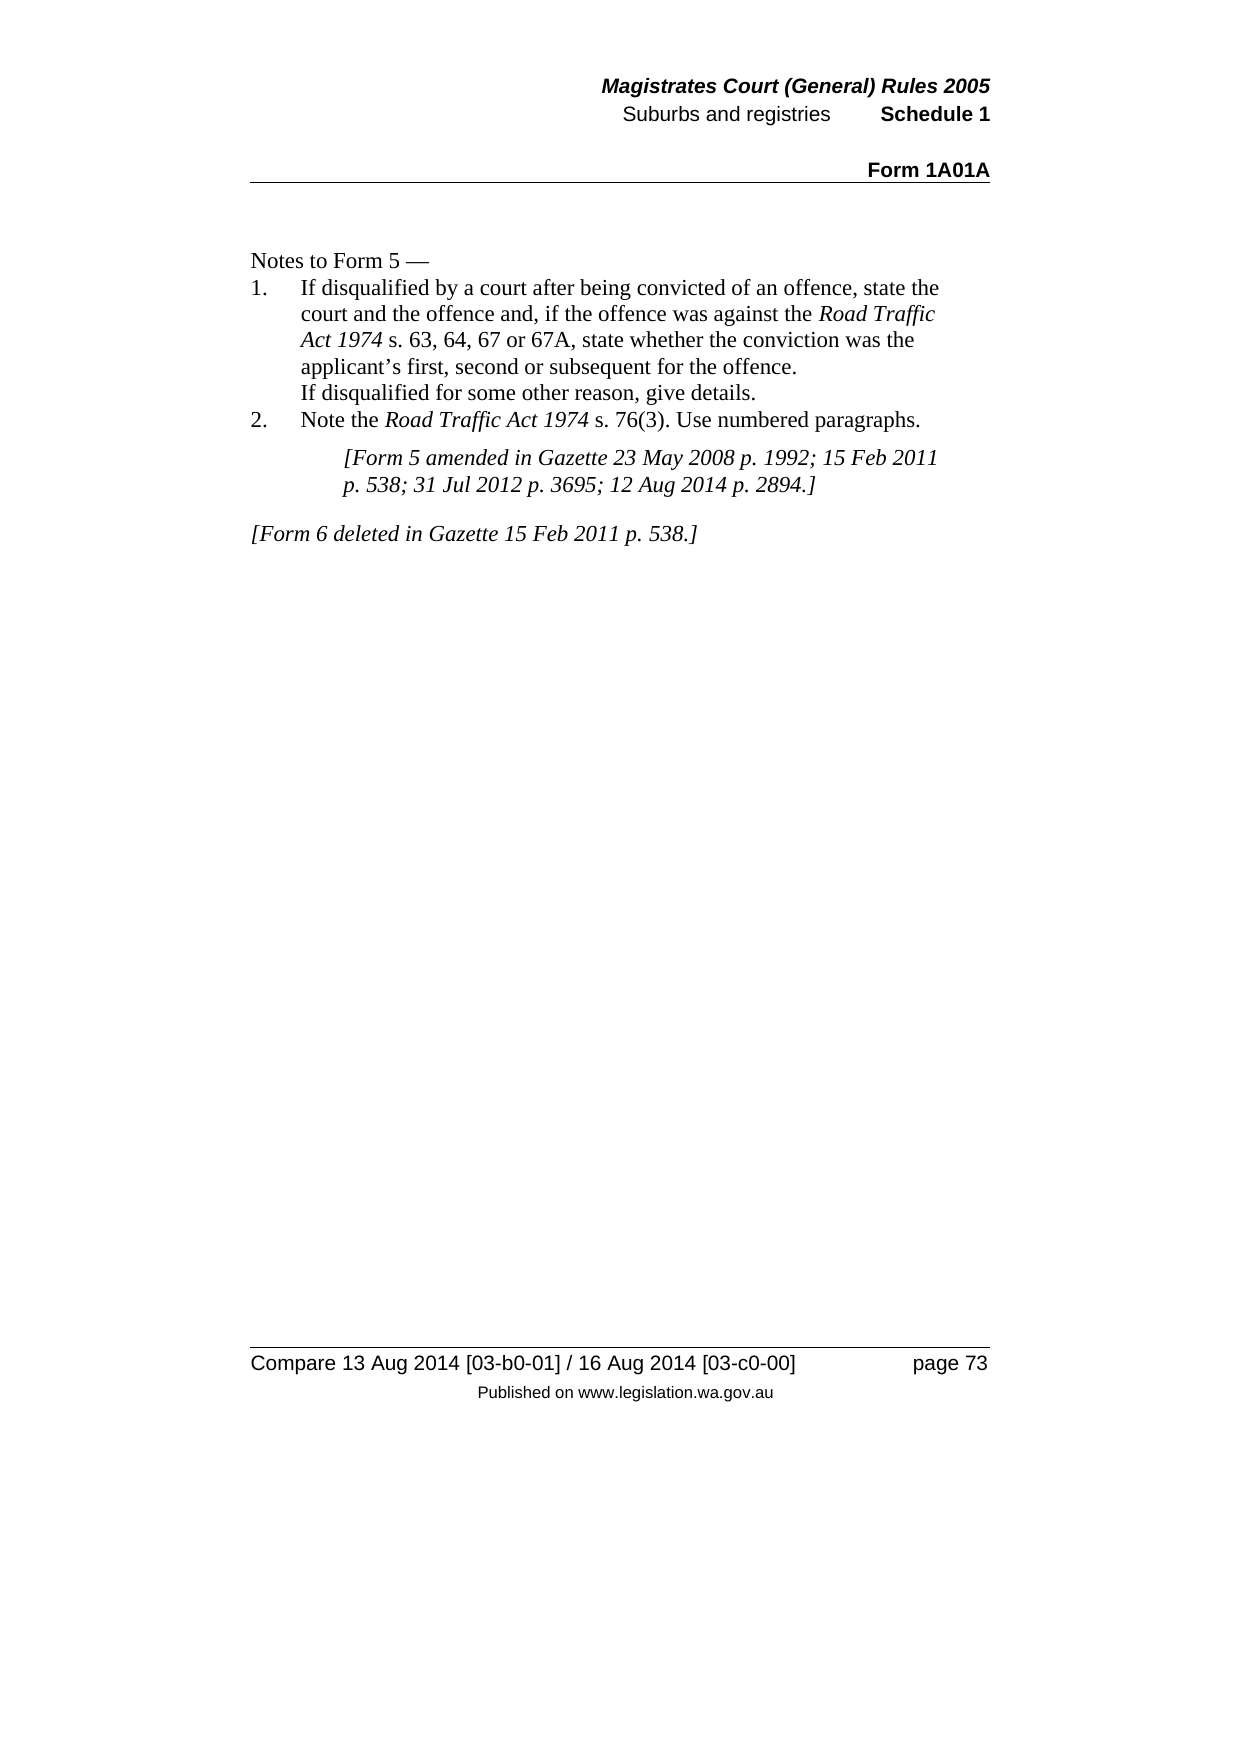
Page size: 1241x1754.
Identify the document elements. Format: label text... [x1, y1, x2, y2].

text Notes to Form 5 — [250, 247, 990, 274]
text [Form 5 amended in Gazette 23 May 2008 p. 1992; 15 Feb 2011 p. 538; 31 Jul 2012 p. 3695; 12 Aug 2014 p. 2894.] [250, 444, 990, 497]
text If disqualified for some other reason, give details. [250, 379, 990, 406]
text [Form 6 deleted in Gazette 15 Feb 2011 p. 538.] [250, 520, 990, 546]
text 2. Note the Road Traffic Act 1974 s. 76(3). Use numbered paragraphs. [250, 406, 990, 432]
text 1. If disqualified by a court after being convicted of an offence, state the court and the offence and, if the offence was against the Road Traffic Act 1974 s. 63, 64, 67 or 67A, state whether the conviction was the applicant’s first, second or subsequent for the offence. [250, 274, 990, 379]
